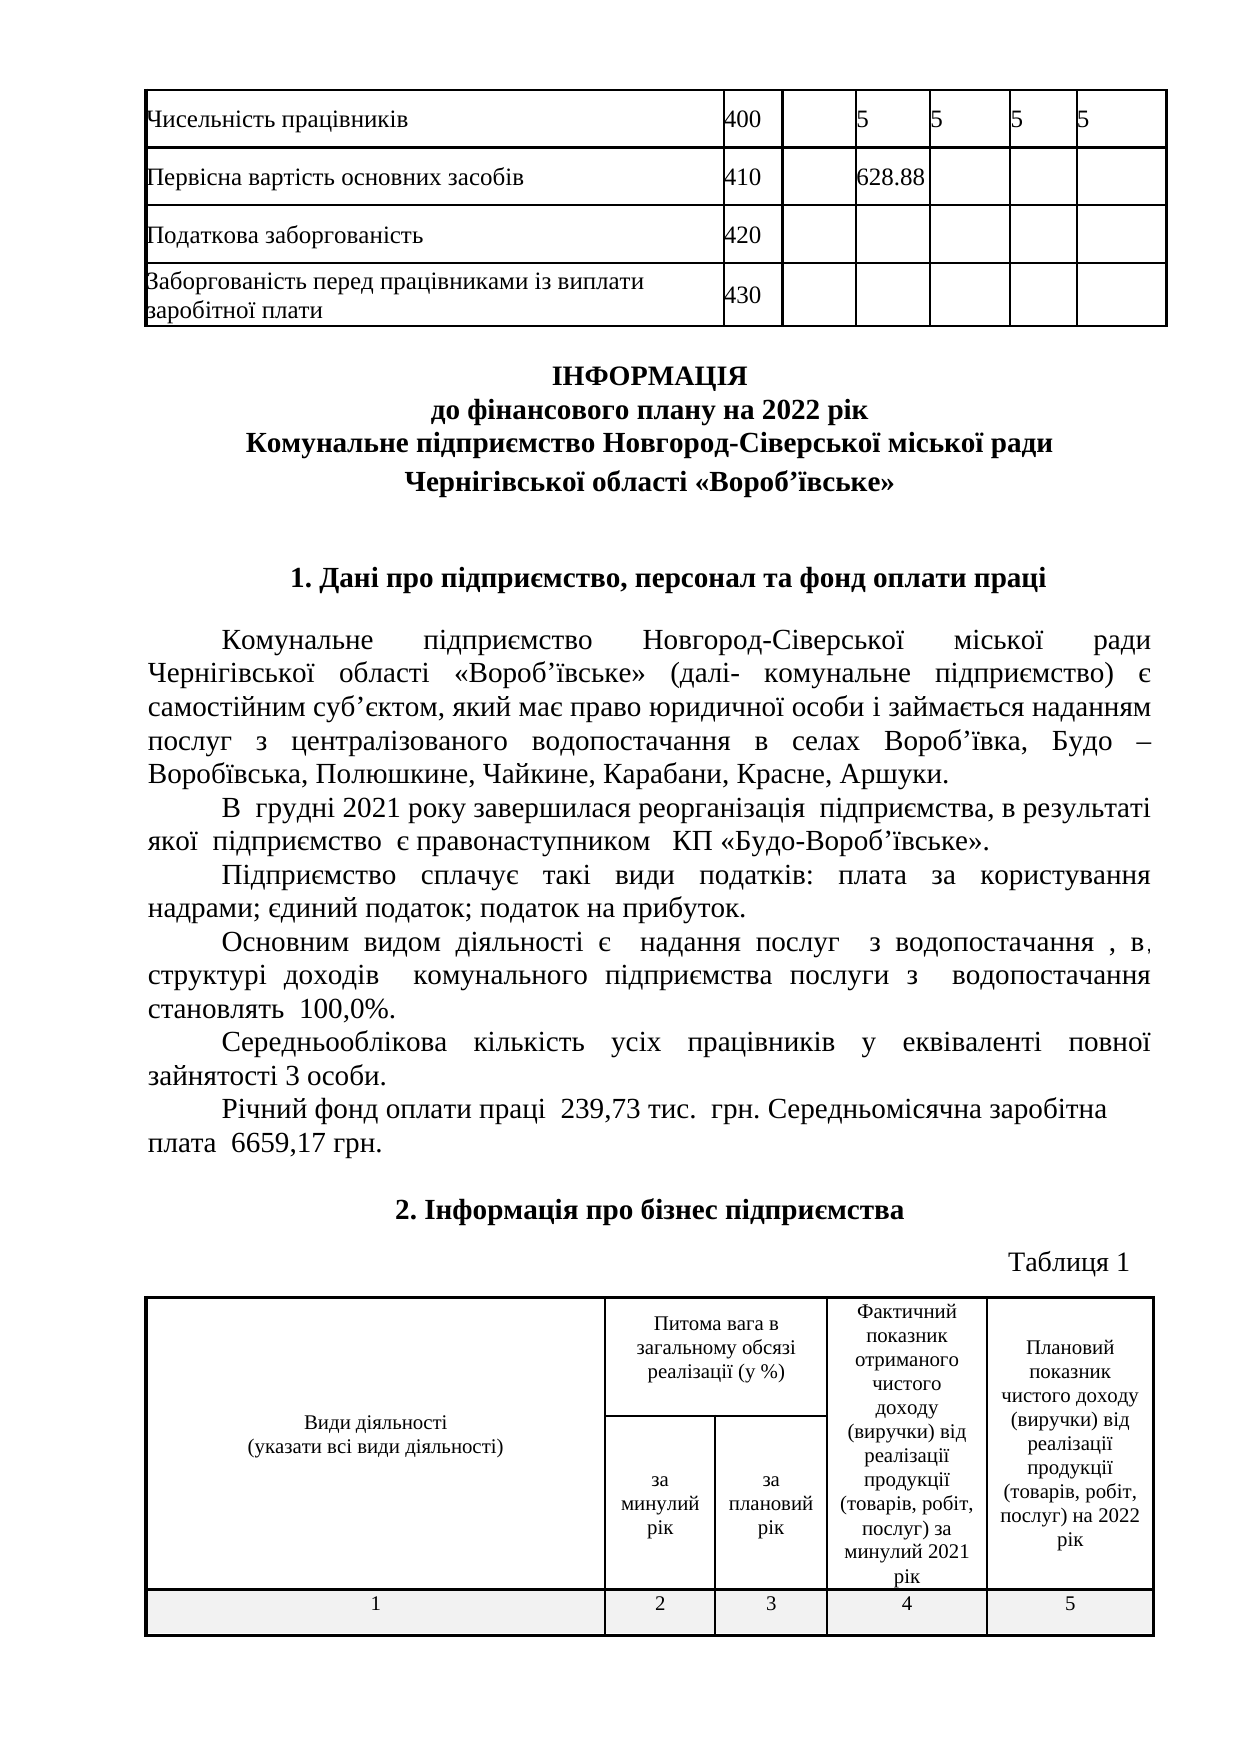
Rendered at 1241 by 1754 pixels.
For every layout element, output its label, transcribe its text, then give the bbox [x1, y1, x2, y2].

text Комунальне підприємство Новгород-Сіверської міської ради [148, 425, 1152, 459]
table_cell за минулий рік [606, 1417, 714, 1588]
table_header Фактичний показник отриманого чистого доходу (виручки) від реалізації продукції (товарів, робіт, послуг) за минулий 2021 рік [828, 1299, 986, 1588]
text Таблиця 1 [148, 1244, 1152, 1277]
table_cell 2 [606, 1591, 714, 1633]
table_cell 1 [148, 1591, 604, 1633]
table_cell [931, 264, 1009, 325]
table_cell [784, 91, 855, 146]
table_cell за плановий рік [716, 1417, 826, 1588]
text 2. Інформація про бізнес підприємства [148, 1192, 1152, 1226]
table_cell 5 [857, 91, 929, 146]
text Підприємство сплачує такі види податків: плата за користування надрами; єдиний податок; податок на прибуток. [148, 857, 1152, 924]
table_cell 5 [1078, 91, 1165, 146]
text Чернігівської області «Вороб’ївське» [148, 464, 1152, 497]
table_cell [784, 206, 855, 262]
table_header Види діяльності (указати всі види діяльності) [148, 1299, 604, 1588]
table_cell [857, 206, 929, 262]
table_cell [1011, 149, 1076, 204]
table_header Питома вага в загальному обсязі реалізації (у %) [606, 1299, 826, 1414]
table_cell [1078, 206, 1165, 262]
table_cell Чисельність працівників [148, 91, 723, 146]
table_cell 5 [1011, 91, 1076, 146]
text В грудні 2021 року завершилася реорганізація підприємства, в результаті якої підприємство є правонаступником КП «Будо-Вороб’ївське». [148, 790, 1152, 857]
table_cell 3 [716, 1591, 826, 1633]
table_cell 430 [725, 264, 781, 325]
table_cell 400 [725, 91, 781, 146]
text 1. Дані про підприємство, персонал та фонд оплати праці [185, 561, 1152, 594]
table_header Плановий показник чистого доходу (виручки) від реалізації продукції (товарів, робіт, послуг) на 2022 рік [988, 1299, 1152, 1588]
text Середньооблікова кількість усіх працівників у еквіваленті повної зайнятості 3 особи. [148, 1024, 1152, 1092]
table_cell [1011, 264, 1076, 325]
table_cell 420 [725, 206, 781, 262]
text Комунальне підприємство Новгород-Сіверської міської ради Чернігівської області «Вороб’ївське» (далі- комунальне підприємство) є самостійним суб’єктом, який має право юридичної особи і займається наданням послуг з централізованого водопостачання в селах Вороб’ївка, Будо – Воробївська, Полюшкине, Чайкине, Карабани, Красне, Аршуки. [148, 622, 1152, 790]
table_cell [1078, 149, 1165, 204]
table_cell [784, 264, 855, 325]
table_cell Заборгованість перед працівниками із виплати заробітної плати [148, 264, 723, 325]
table_cell Податкова заборгованість [148, 206, 723, 262]
text Річний фонд оплати праці 239,73 тис. грн. Середньомісячна заробітна плата 6659,17 грн. [148, 1092, 1152, 1159]
text Основним видом діяльності є надання послуг з водопостачання , в, структурі доходів комунального підприємства послуги з водопостачання становлять 100,0%. [148, 924, 1152, 1024]
table_cell 628.88 [857, 149, 929, 204]
table_cell [1011, 206, 1076, 262]
table_cell [857, 264, 929, 325]
text ІНФОРМАЦІЯ до фінансового плану на 2022 рік [148, 359, 1152, 425]
table_cell [931, 149, 1009, 204]
table_cell 410 [725, 149, 781, 204]
table_cell Первісна вартість основних засобів [148, 149, 723, 204]
table_cell 4 [828, 1591, 986, 1633]
table_cell 5 [988, 1591, 1152, 1633]
table_cell [931, 206, 1009, 262]
table_cell [784, 149, 855, 204]
table_cell [1078, 264, 1165, 325]
table_cell 5 [931, 91, 1009, 146]
